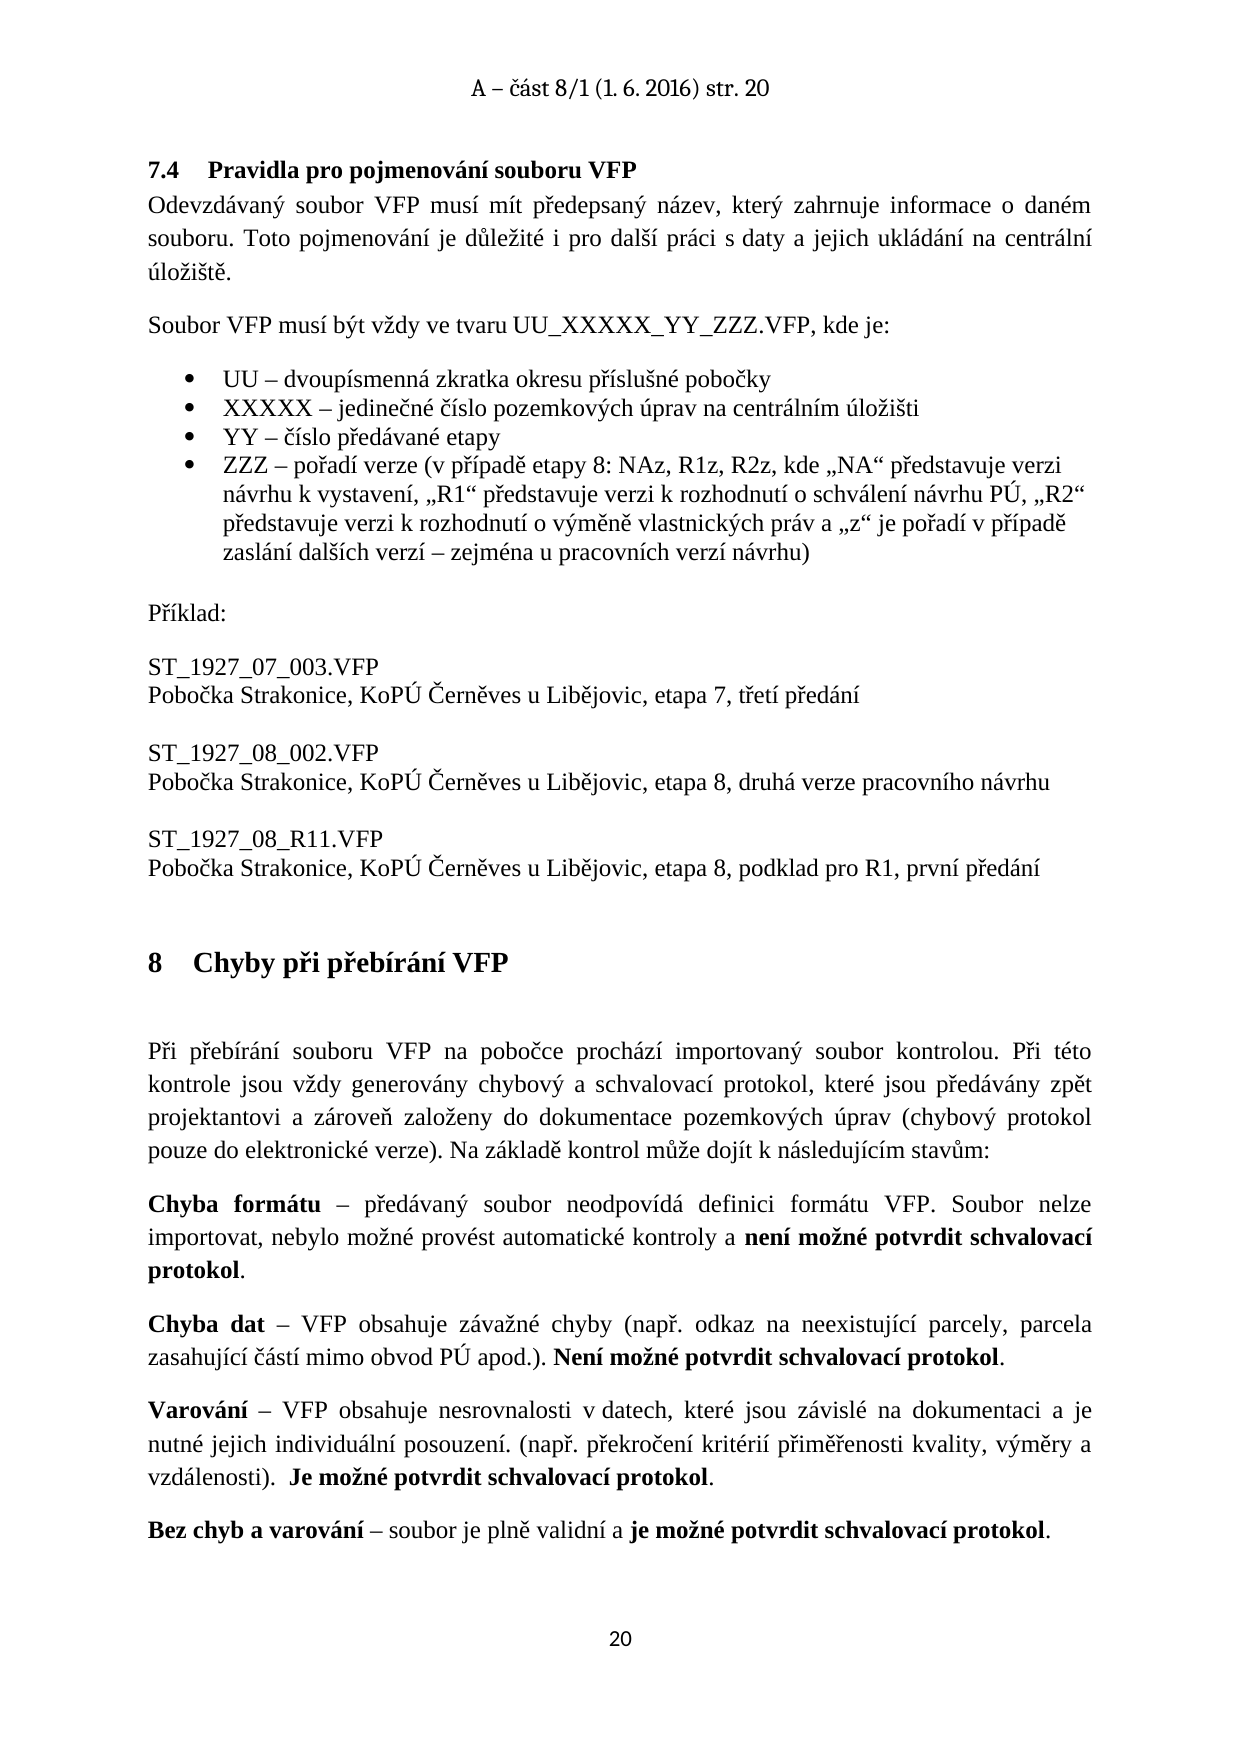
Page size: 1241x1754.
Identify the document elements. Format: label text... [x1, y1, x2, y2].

text Odevzdávaný soubor VFP musí mít předepsaný název, který zahrnuje informace o daném souboru. Toto pojmenování je důležité i pro další práci s daty a jejich ukládání na centrální úložiště. [148, 191, 1093, 285]
text ST_1927_08_002.VFP [148, 738, 1093, 767]
text Bez chyb a varování – soubor je plně validní a je možné potvrdit schvalovací protokol. [148, 1516, 1093, 1544]
text ST_1927_08_R11.VFP [148, 824, 1093, 853]
list UU – dvoupísmenná zkratka okresu příslušné pobočky [185, 364, 1093, 393]
text ST_1927_07_003.VFP [148, 652, 1093, 680]
text Při přebírání souboru VFP na pobočce prochází importovaný soubor kontrolou. Při této kontrole jsou vždy generovány chybový a schvalovací protokol, které jsou předávány zpět projektantovi a zároveň založeny do dokumentace pozemkových úprav (chybový protokol pouze do elektronické verze). Na základě kontrol může dojít k následujícím stavům: [148, 1036, 1093, 1164]
text Pobočka Strakonice, KoPÚ Černěves u Libějovic, etapa 8, druhá verze pracovního návrhu [148, 767, 1093, 795]
text Pobočka Strakonice, KoPÚ Černěves u Libějovic, etapa 7, třetí předání [148, 680, 1093, 709]
list ZZZ – pořadí verze (v případě etapy 8: NAz, R1z, R2z, kde „NA“ představuje verzi návrhu k vystavení, „R1“ představuje verzi k rozhodnutí o schválení návrhu PÚ, „R2“ představuje verzi k rozhodnutí o výměně vlastnických práv a „z“ je pořadí v případě zaslání dalších verzí – zejména u pracovních verzí návrhu) [185, 451, 1093, 566]
list XXXXX – jedinečné číslo pozemkových úprav na centrálním úložišti [185, 393, 1093, 422]
text Chyba dat – VFP obsahuje závažné chyby (např. odkaz na neexistující parcely, parcela zasahující částí mimo obvod PÚ apod.). Není možné potvrdit schvalovací protokol. [148, 1309, 1093, 1371]
text Příklad: [148, 598, 1093, 626]
subtitle Chyby při přebírání VFP [148, 945, 1093, 979]
text Chyba formátu – předávaný soubor neodpovídá definici formátu VFP. Soubor nelze importovat, nebylo možné provést automatické kontroly a není možné potvrdit schvalovací protokol. [148, 1189, 1093, 1284]
text Pobočka Strakonice, KoPÚ Černěves u Libějovic, etapa 8, podklad pro R1, první předání [148, 853, 1093, 882]
list YY – číslo předávané etapy [185, 422, 1093, 451]
subtitle Pravidla pro pojmenování souboru VFP [148, 156, 1093, 184]
text Soubor VFP musí být vždy ve tvaru UU_XXXXX_YY_ZZZ.VFP, kde je: [148, 310, 1093, 339]
text Varování – VFP obsahuje nesrovnalosti v datech, které jsou závislé na dokumentaci a je nutné jejich individuální posouzení. (např. překročení kritérií přiměřenosti kvality, výměry a vzdálenosti). Je možné potvrdit schvalovací protokol. [148, 1396, 1093, 1490]
